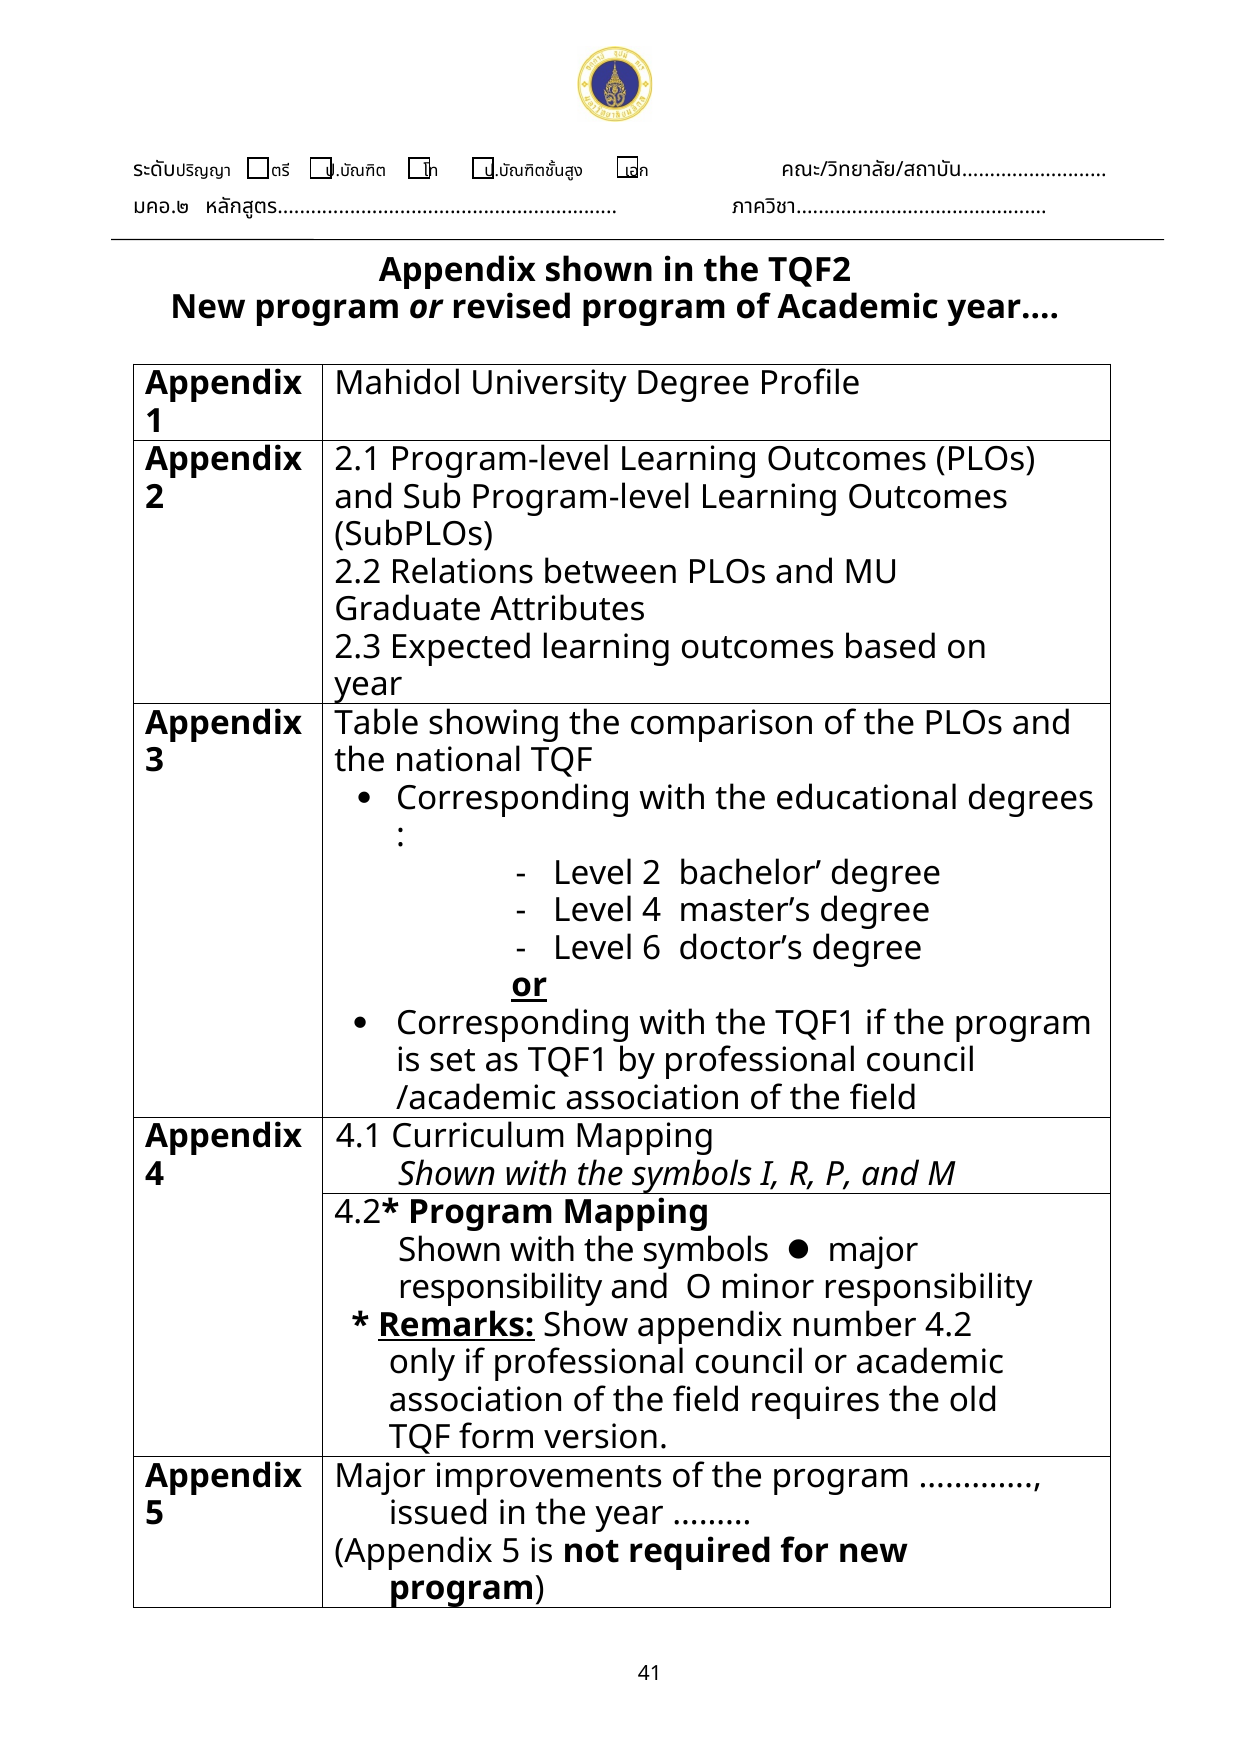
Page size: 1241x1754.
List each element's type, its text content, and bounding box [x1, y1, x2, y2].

table_cell 2.1 Program-level Learning Outcomes (PLOs) and Sub Program-level Learning Outcomes (SubPLOs) 2.2 Relations between PLOs and MU Graduate Attributes 2.3 Expected learning outcomes based on year [323, 441, 1110, 703]
table_cell Appendix 3 [134, 704, 322, 1117]
table_cell Major improvements of the program …………., issued in the year ……… (Appendix 5 is not required for new program) [323, 1457, 1110, 1607]
text Appendix shown in the TQF2 [133, 251, 1097, 288]
table_cell Appendix 4 [134, 1118, 322, 1193]
picture [577, 46, 653, 122]
table_cell 4.2* Program Mapping Shown with the symbols major responsibility and O minor responsibility * Remarks: Show appendix number 4.2 only if professional council or academic association of the field requires the old TQF form version. [323, 1194, 1110, 1456]
table_header Mahidol University Degree Profile [323, 365, 1110, 439]
text New program or revised program of Academic year…. [133, 288, 1097, 326]
table_cell [134, 1193, 322, 1456]
table_header Appendix 1 [134, 365, 322, 439]
table_cell Table showing the comparison of the PLOs and the national TQF Corresponding with the educational degrees : Level 2 bachelor’ degree Level 4 master’s degree Level 6 doctor’s degree or Corresponding with the TQF1 if the program is set as TQF1 by professional council /academic association of the field [323, 704, 1110, 1117]
table_cell Appendix 2 [134, 441, 322, 703]
table_cell Appendix 5 [134, 1457, 322, 1607]
table_cell 4.1 Curriculum Mapping Shown with the symbols I, R, P, and M [323, 1118, 1110, 1193]
